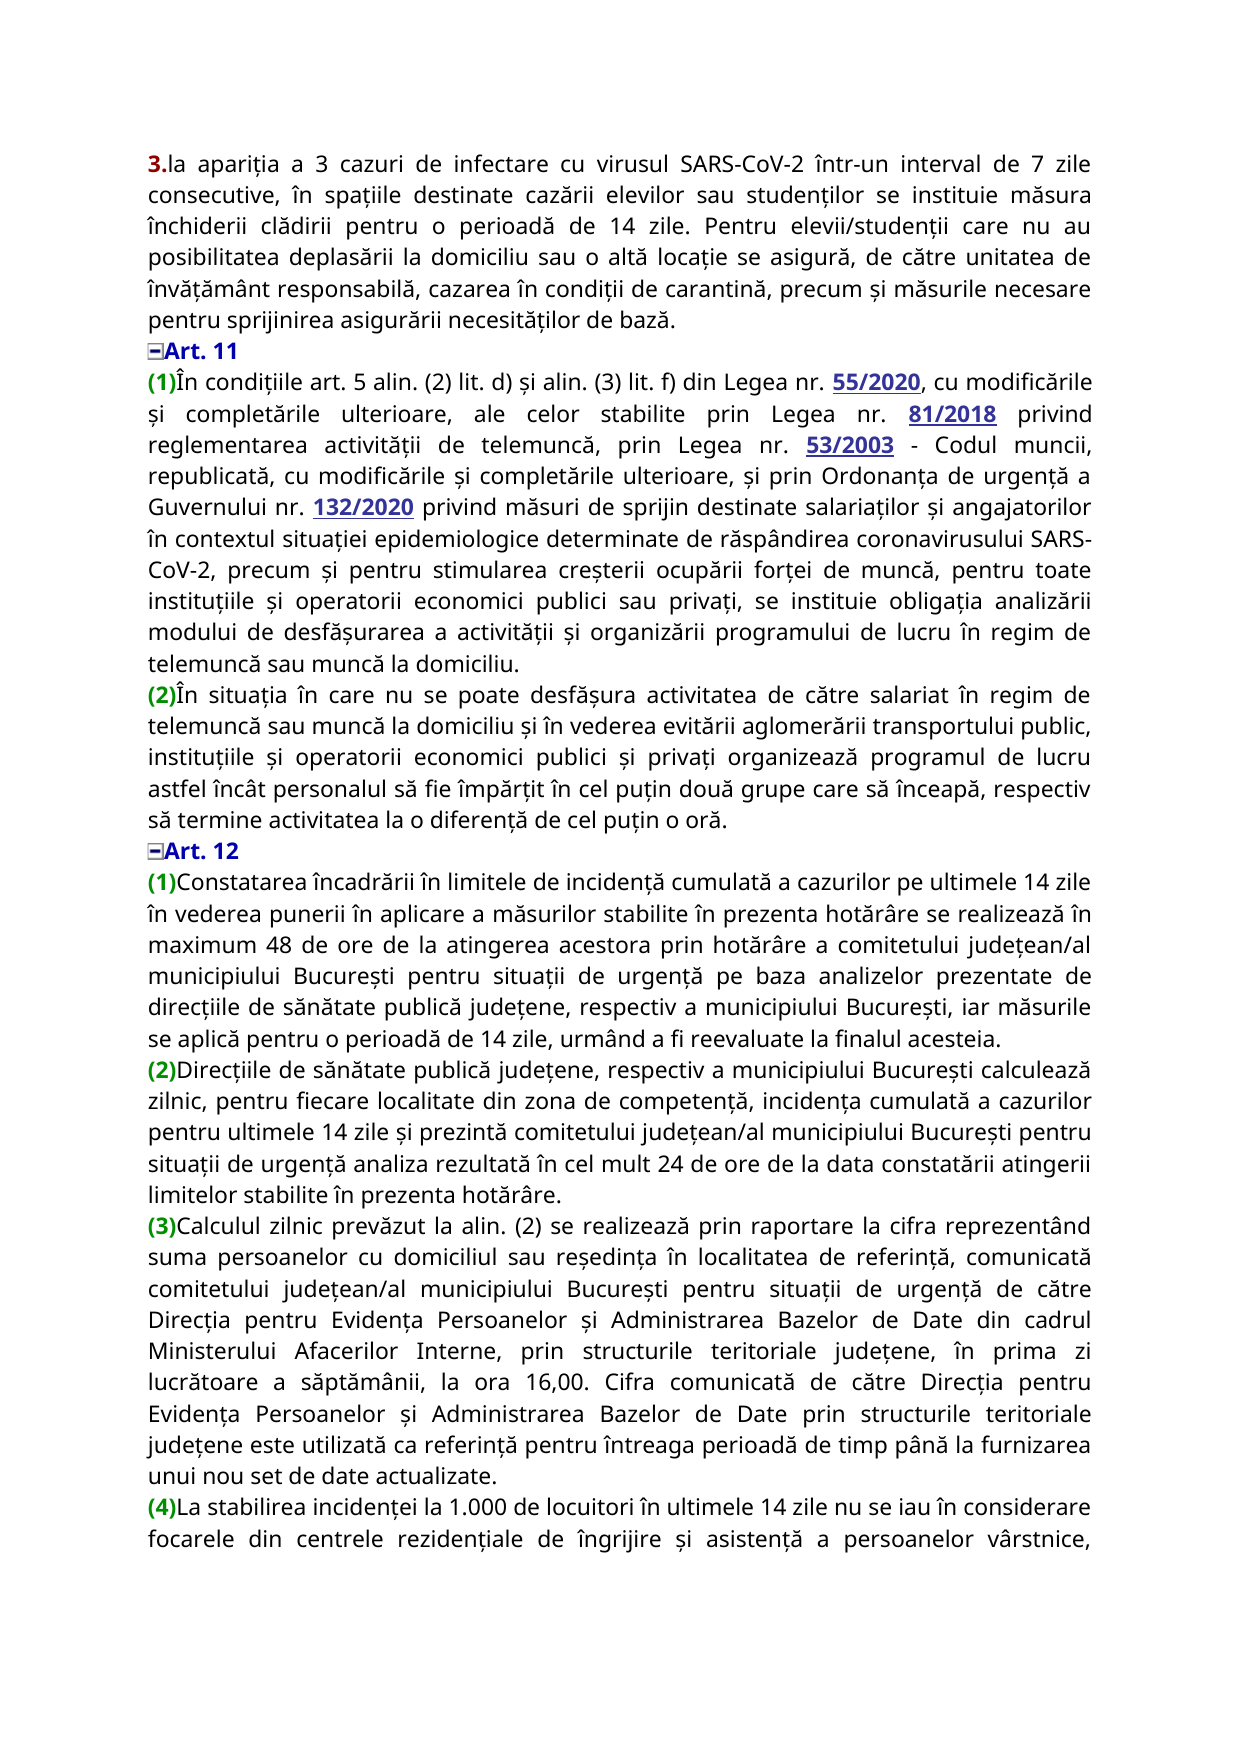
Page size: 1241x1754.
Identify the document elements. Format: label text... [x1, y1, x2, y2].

text Art. 12 [148, 835, 1093, 866]
text (1)Constatarea încadrării în limitele de incidenţă cumulată a cazurilor pe ultimele 14 zile în vederea punerii în aplicare a măsurilor stabilite în prezenta hotărâre se realizează în maximum 48 de ore de la atingerea acestora prin hotărâre a comitetului judeţean/al municipiului Bucureşti pentru situaţii de urgenţă pe baza analizelor prezentate de direcţiile de sănătate publică judeţene, respectiv a municipiului Bucureşti, iar măsurile se aplică pentru o perioadă de 14 zile, urmând a fi reevaluate la finalul acesteia. [148, 866, 1093, 1054]
text 3.la apariţia a 3 cazuri de infectare cu virusul SARS-CoV-2 într-un interval de 7 zile consecutive, în spaţiile destinate cazării elevilor sau studenţilor se instituie măsura închiderii clădirii pentru o perioadă de 14 zile. Pentru elevii/studenţii care nu au posibilitatea deplasării la domiciliu sau o altă locaţie se asigură, de către unitatea de învăţământ responsabilă, cazarea în condiţii de carantină, precum şi măsurile necesare pentru sprijinirea asigurării necesităţilor de bază. [148, 148, 1093, 335]
text (2)În situaţia în care nu se poate desfăşura activitatea de către salariat în regim de telemuncă sau muncă la domiciliu şi în vederea evitării aglomerării transportului public, instituţiile şi operatorii economici publici şi privaţi organizează programul de lucru astfel încât personalul să fie împărţit în cel puţin două grupe care să înceapă, respectiv să termine activitatea la o diferenţă de cel puţin o oră. [148, 679, 1093, 835]
text Art. 11 [148, 335, 1093, 366]
text (2)Direcţiile de sănătate publică judeţene, respectiv a municipiului Bucureşti calculează zilnic, pentru fiecare localitate din zona de competenţă, incidenţa cumulată a cazurilor pentru ultimele 14 zile şi prezintă comitetului judeţean/al municipiului Bucureşti pentru situaţii de urgenţă analiza rezultată în cel mult 24 de ore de la data constatării atingerii limitelor stabilite în prezenta hotărâre. [148, 1054, 1093, 1210]
text (3)Calculul zilnic prevăzut la alin. (2) se realizează prin raportare la cifra reprezentând suma persoanelor cu domiciliul sau reşedinţa în localitatea de referinţă, comunicată comitetului judeţean/al municipiului Bucureşti pentru situaţii de urgenţă de către Direcţia pentru Evidenţa Persoanelor şi Administrarea Bazelor de Date din cadrul Ministerului Afacerilor Interne, prin structurile teritoriale judeţene, în prima zi lucrătoare a săptămânii, la ora 16,00. Cifra comunicată de către Direcţia pentru Evidenţa Persoanelor şi Administrarea Bazelor de Date prin structurile teritoriale judeţene este utilizată ca referinţă pentru întreaga perioadă de timp până la furnizarea unui nou set de date actualizate. [148, 1210, 1093, 1491]
picture [147, 343, 164, 360]
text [148, 1491, 1093, 1554]
text (1)În condiţiile art. 5 alin. (2) lit. d) şi alin. (3) lit. f) din Legea nr. 55/2020, cu modificările şi completările ulterioare, ale celor stabilite prin Legea nr. 81/2018 privind reglementarea activităţii de telemuncă, prin Legea nr. 53/2003 - Codul muncii, republicată, cu modificările şi completările ulterioare, şi prin Ordonanţa de urgenţă a Guvernului nr. 132/2020 privind măsuri de sprijin destinate salariaţilor şi angajatorilor în contextul situaţiei epidemiologice determinate de răspândirea coronavirusului SARS-CoV-2, precum şi pentru stimularea creşterii ocupării forţei de muncă, pentru toate instituţiile şi operatorii economici publici sau privaţi, se instituie obligaţia analizării modului de desfăşurarea a activităţii şi organizării programului de lucru în regim de telemuncă sau muncă la domiciliu. [148, 366, 1093, 679]
picture [147, 843, 164, 860]
